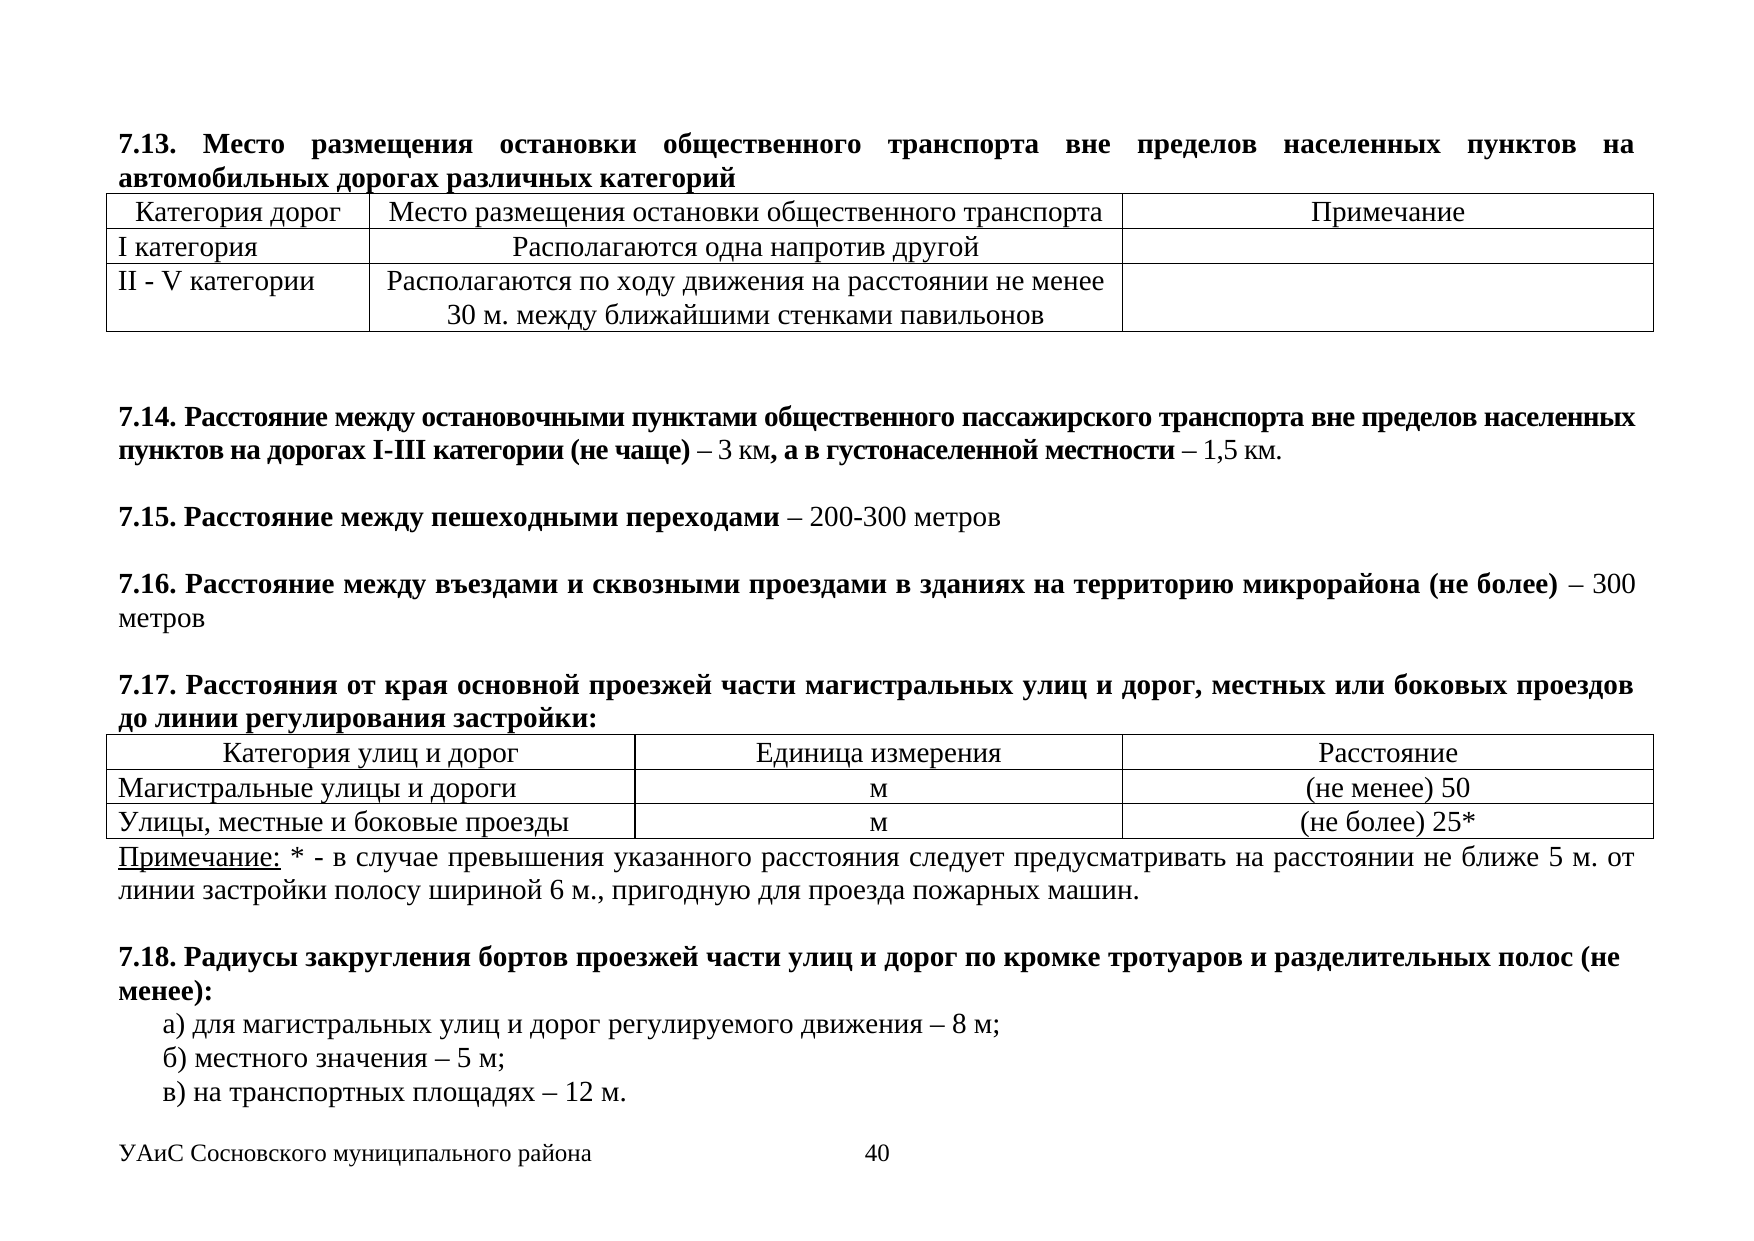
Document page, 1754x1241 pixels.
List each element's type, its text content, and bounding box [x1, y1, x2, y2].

table_cell м [636, 804, 1122, 838]
table_header Категория улиц и дорог [107, 735, 634, 769]
text Примечание: * - в случае превышения указанного расстояния следует предусматривать на расстоянии не ближе . от линии застройки полосу шириной ., пригодную для проезда пожарных машин. [118, 839, 1636, 906]
table_cell (не менее) 50 [1123, 770, 1653, 803]
table_cell [1123, 229, 1653, 262]
text 7.15. Расстояние между пешеходными переходами – 200-300 метров [118, 499, 1636, 533]
table_header Категория дорог [107, 194, 369, 228]
table_cell II - V категории [107, 264, 369, 331]
text 7.14. Расстояние между остановочными пунктами общественного пассажирского транспорта вне пределов населенных пунктов на дорогах I-III категории (не чаще) – , а в густонаселенной местности – . [118, 399, 1636, 466]
table_cell Магистральные улицы и дороги [107, 770, 634, 803]
table_header Примечание [1123, 194, 1653, 228]
text в) на транспортных площадях – . [162, 1074, 1636, 1107]
table_cell (не более) 25* [1123, 804, 1653, 838]
table_cell Располагаются по ходу движения на расстоянии не менее . между ближайшими стенками павильонов [370, 264, 1122, 331]
table_header Расстояние [1123, 735, 1653, 769]
table_cell [1123, 264, 1653, 331]
table_header Единица измерения [636, 735, 1122, 769]
text 7.13. Место размещения остановки общественного транспорта вне пределов населенных пунктов на автомобильных дорогах различных категорий [118, 126, 1636, 193]
text 7.17. Расстояния от края основной проезжей части магистральных улиц и дорог, местных или боковых проездов до линии регулирования застройки: [118, 667, 1636, 734]
table_cell Располагаются одна напротив другой [370, 229, 1122, 262]
text 7.18. Радиусы закругления бортов проезжей части улиц и дорог по кромке тротуаров и разделительных полос (не менее): [118, 939, 1636, 1007]
text 7.16. Расстояние между въездами и сквозными проездами в зданиях на территорию микрорайона (не более) – 300 метров [118, 566, 1636, 633]
table_header Место размещения остановки общественного транспорта [370, 194, 1122, 228]
text б) местного значения – ; [162, 1040, 1636, 1074]
table_cell Улицы, местные и боковые проезды [107, 804, 634, 838]
table_cell I категория [107, 229, 369, 262]
text а) для магистральных улиц и дорог регулируемого движения – ; [162, 1007, 1636, 1040]
table_cell м [636, 770, 1122, 803]
